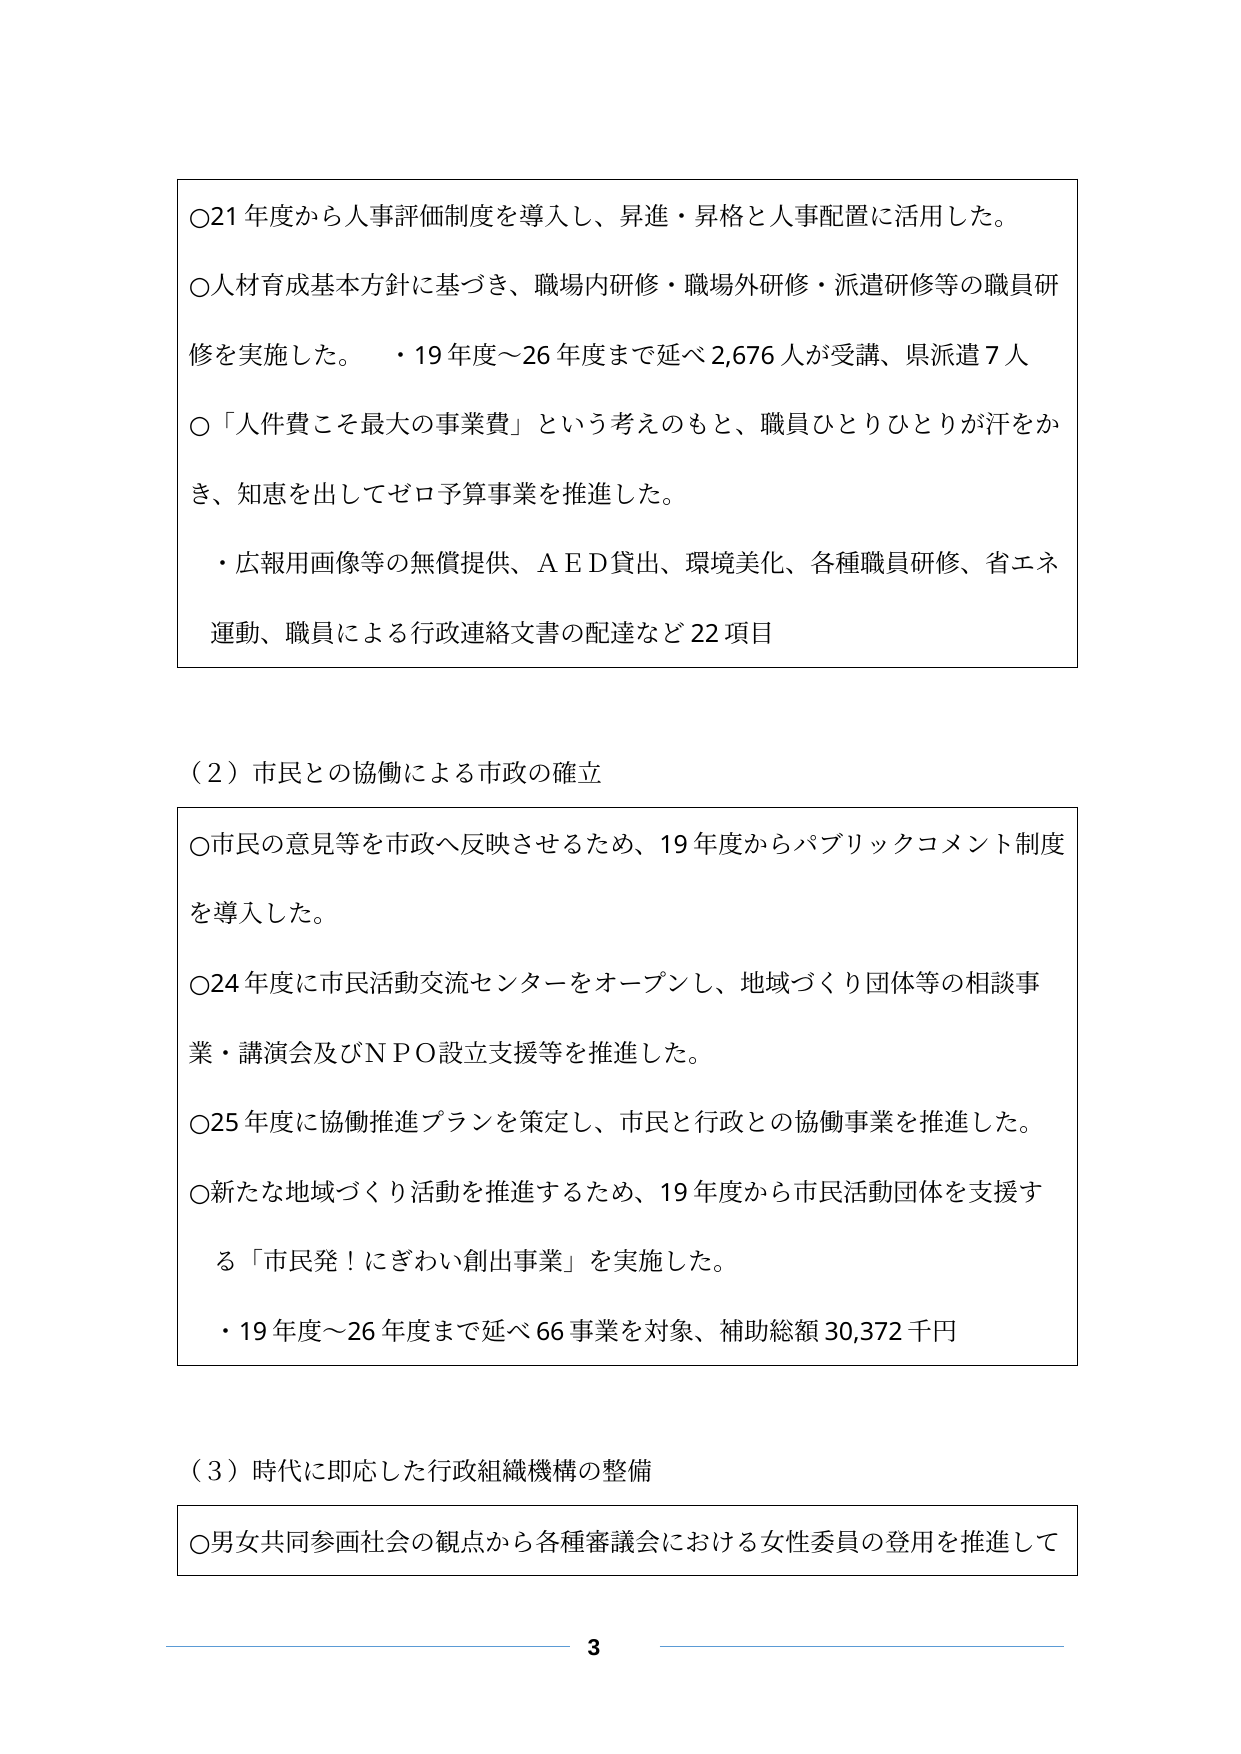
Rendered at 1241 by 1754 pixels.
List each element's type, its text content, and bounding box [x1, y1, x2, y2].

table_header ○市民の意見等を市政へ反映させるため、19年度からパブリックコメント制度を導入した。 ○24年度に市民活動交流センターをオープンし、地域づくり団体等の相談事業・講演会及びＮＰＯ設立支援等を推進した。 ○25年度に協働推進プランを策定し、市民と行政との協働事業を推進した。 ○新たな地域づくり活動を推進するため、19年度から市民活動団体を支援する「市民発！にぎわい創出事業」を実施した。 ・19年度～26年度まで延べ66事業を対象、補助総額30,372千円 [178, 808, 1077, 1364]
text （３）時代に即応した行政組織機構の整備 [177, 1435, 1075, 1505]
table_header ○21年度から人事評価制度を導入し、昇進・昇格と人事配置に活用した。 ○人材育成基本方針に基づき、職場内研修・職場外研修・派遣研修等の職員研修を実施した。 ・19年度～26年度まで延べ2,676人が受講、県派遣7人 ○「人件費こそ最大の事業費」という考えのもと、職員ひとりひとりが汗をかき、知恵を出してゼロ予算事業を推進した。 ・広報用画像等の無償提供、ＡＥＤ貸出、環境美化、各種職員研修、省エネ運動、職員による行政連絡文書の配達など22項目 [178, 180, 1077, 667]
text （２）市民との協働による市政の確立 [177, 737, 1075, 807]
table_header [178, 1506, 1077, 1575]
